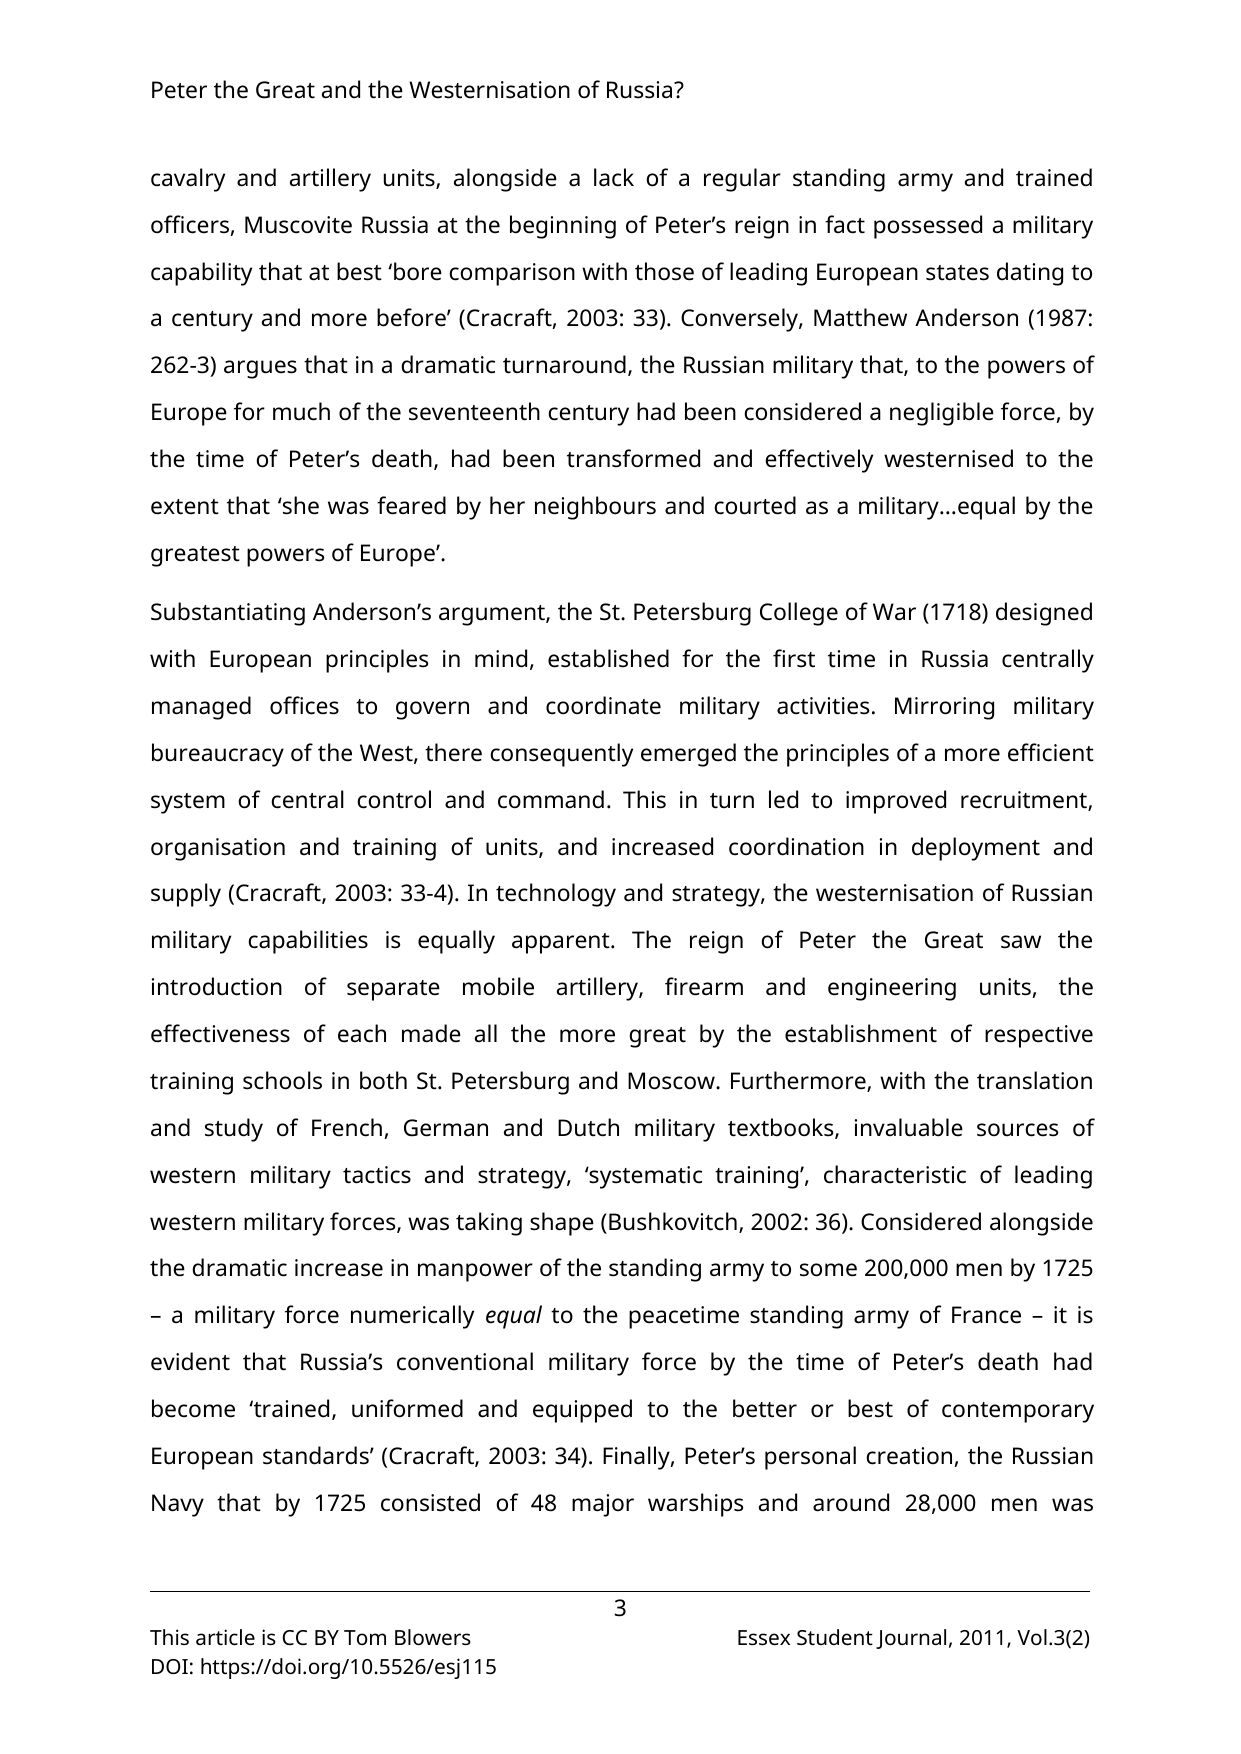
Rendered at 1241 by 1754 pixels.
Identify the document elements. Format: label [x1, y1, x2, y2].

text [150, 162, 1095, 568]
text [150, 596, 1095, 1518]
